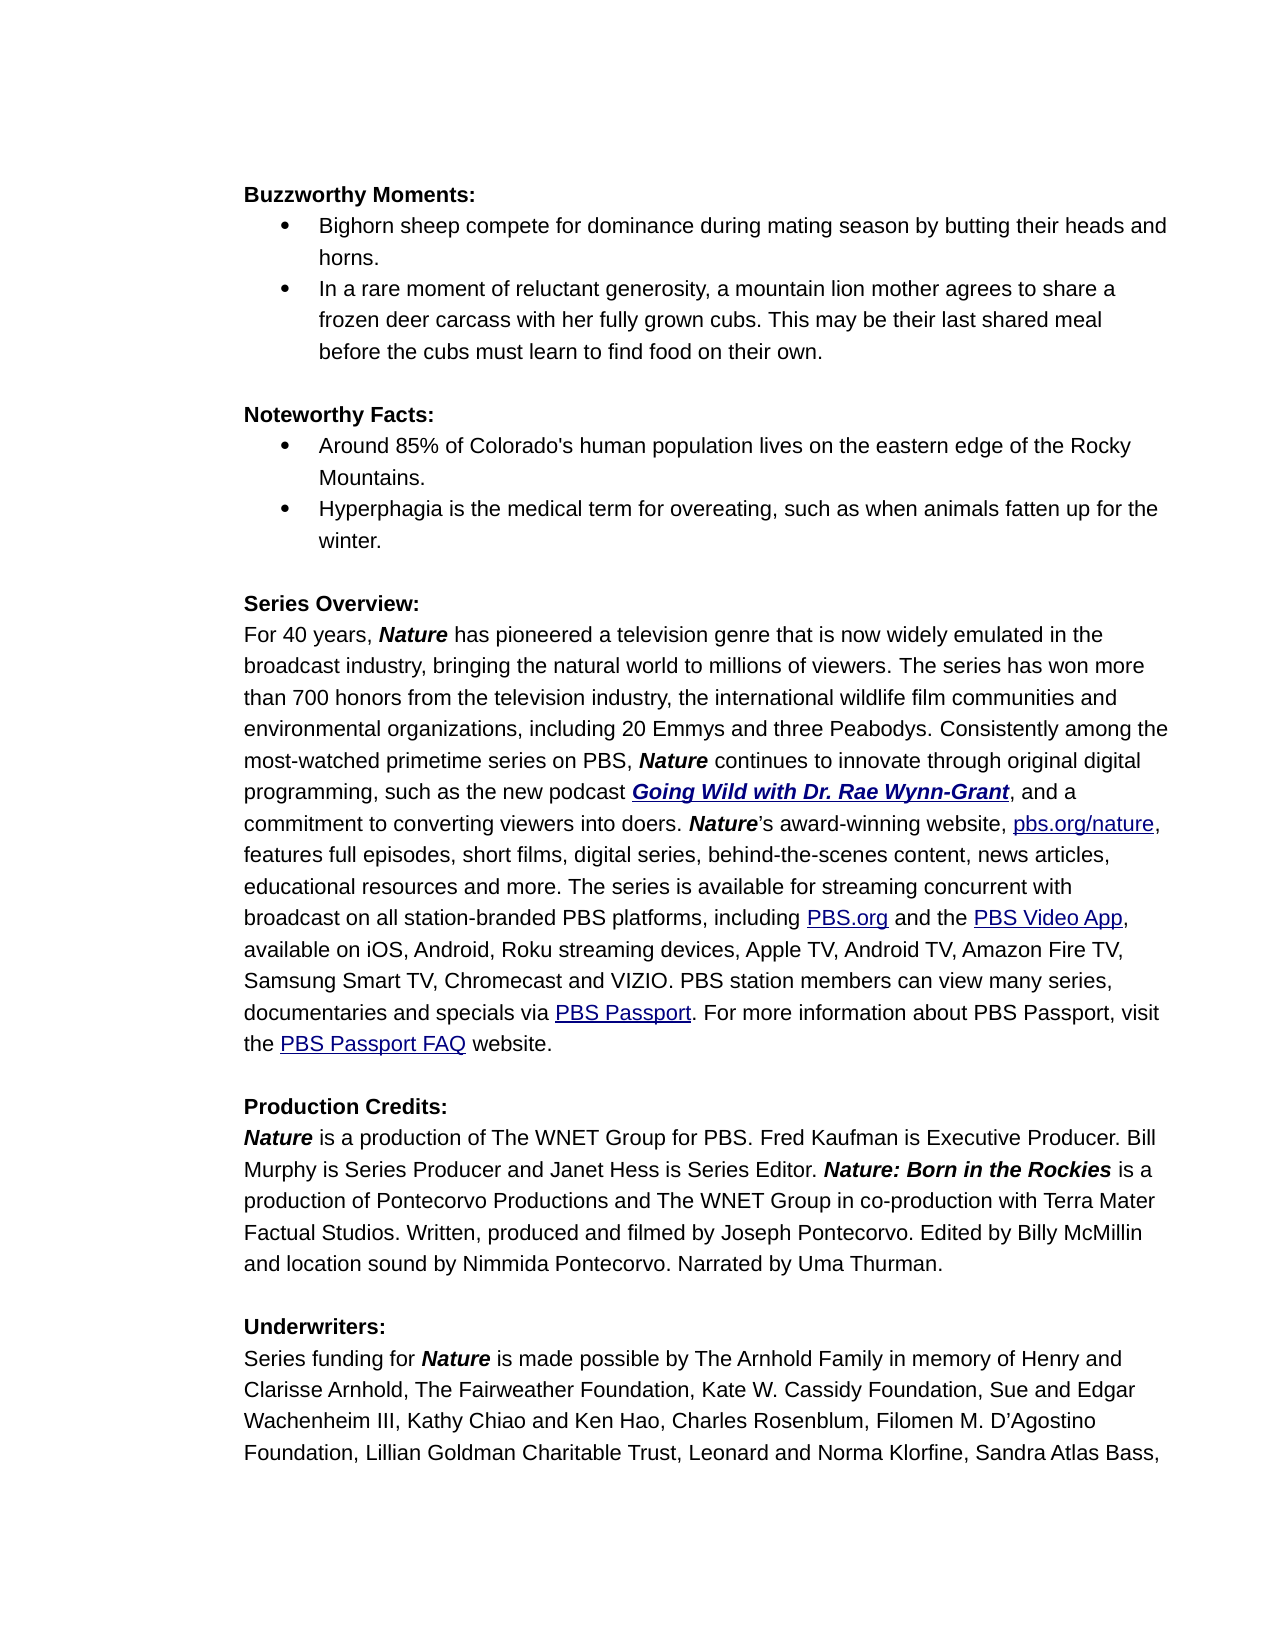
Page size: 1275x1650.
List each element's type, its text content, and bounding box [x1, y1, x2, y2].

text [244, 1345, 1170, 1465]
list Around 85% of Colorado's human population lives on the eastern edge of the Rocky Mountains. [281, 433, 1170, 490]
text Buzzworthy Moments: [244, 181, 1170, 207]
list Bighorn sheep compete for dominance during mating season by butting their heads and horns. [281, 213, 1170, 269]
text Nature is a production of The WNET Group for PBS. Fred Kaufman is Executive Producer. Bill Murphy is Series Producer and Janet Hess is Series Editor. Nature: Born in the Rockies is a production of Pontecorvo Productions and The WNET Group in co-production with Terra Mater Factual Studios. Written, produced and filmed by Joseph Pontecorvo. Edited by Billy McMillin and location sound by Nimmida Pontecorvo. Narrated by Uma Thurman. [244, 1125, 1170, 1276]
text Series Overview: [244, 590, 1170, 616]
text Underwriters: [244, 1314, 1170, 1339]
list In a rare moment of reluctant generosity, a mountain lion mother agrees to share a frozen deer carcass with her fully grown cubs. This may be their last shared meal before the cubs must learn to find food on their own. [281, 276, 1170, 364]
text For 40 years, Nature has pioneered a television genre that is now widely emulated in the broadcast industry, bringing the natural world to millions of viewers. The series has won more than 700 honors from the television industry, the international wildlife film communities and environmental organizations, including 20 Emmys and three Peabodys. Consistently among the most-watched primetime series on PBS, Nature continues to innovate through original digital programming, such as the new podcast Going Wild with Dr. Rae Wynn-Grant, and a commitment to converting viewers into doers. Nature’s award-winning website, pbs.org/nature, features full episodes, short films, digital series, behind-the-scenes content, news articles, educational resources and more. The series is available for streaming concurrent with broadcast on all station-branded PBS platforms, including PBS.org and the PBS Video App, available on iOS, Android, Roku streaming devices, Apple TV, Android TV, Amazon Fire TV, Samsung Smart TV, Chromecast and VIZIO. PBS station members can view many series, documentaries and specials via PBS Passport. For more information about PBS Passport, visit the PBS Passport FAQ website. [244, 622, 1170, 1056]
text Noteworthy Facts: [244, 402, 1170, 427]
list Hyperphagia is the medical term for overeating, such as when animals fatten up for the winter. [281, 496, 1170, 553]
text Production Credits: [244, 1094, 1170, 1119]
